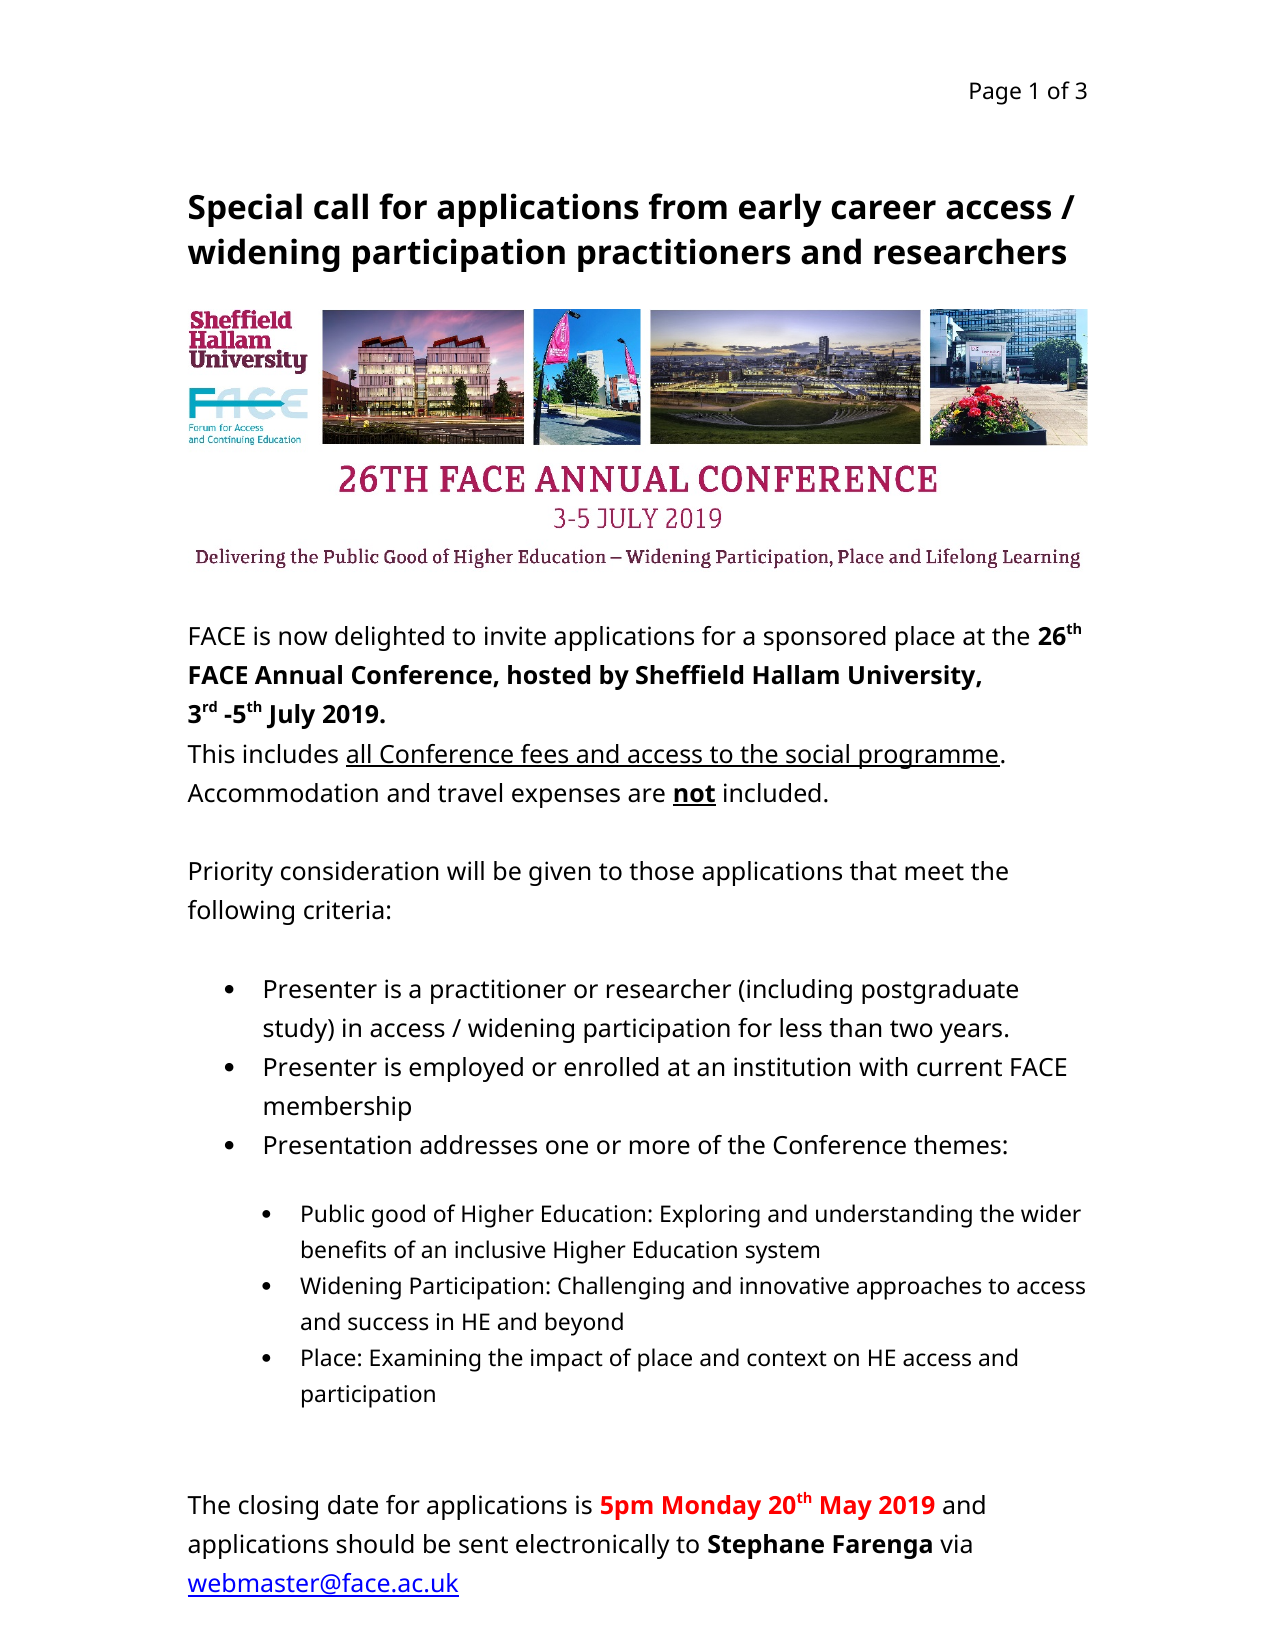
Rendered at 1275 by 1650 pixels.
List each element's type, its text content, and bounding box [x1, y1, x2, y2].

list Presentation addresses one or more of the Conference themes: [225, 1128, 1087, 1162]
text FACE is now delighted to invite applications for a sponsored place at the 26th FACE Annual Conference, hosted by Sheffield Hallam University, [187, 619, 1087, 692]
list Presenter is a practitioner or researcher (including postgraduate study) in access / widening participation for less than two years. [225, 971, 1087, 1044]
text This includes all Conference fees and access to the social programme. Accommodation and travel expenses are not included. [187, 736, 1087, 809]
list Place: Examining the impact of place and context on HE access and participation [262, 1342, 1087, 1409]
list Widening Participation: Challenging and innovative approaches to access and success in HE and beyond [262, 1270, 1087, 1337]
subtitle Special call for applications from early career access / widening participation practitioners and researchers [187, 183, 1087, 274]
picture [187, 309, 1088, 576]
text Priority consideration will be given to those applications that meet the following criteria: [187, 854, 1087, 927]
list Presenter is employed or enrolled at an institution with current FACE membership [225, 1049, 1087, 1123]
text 3rd -5th July 2019. [187, 697, 1087, 731]
list Public good of Higher Education: Exploring and understanding the wider benefits of an inclusive Higher Education system [262, 1198, 1087, 1266]
